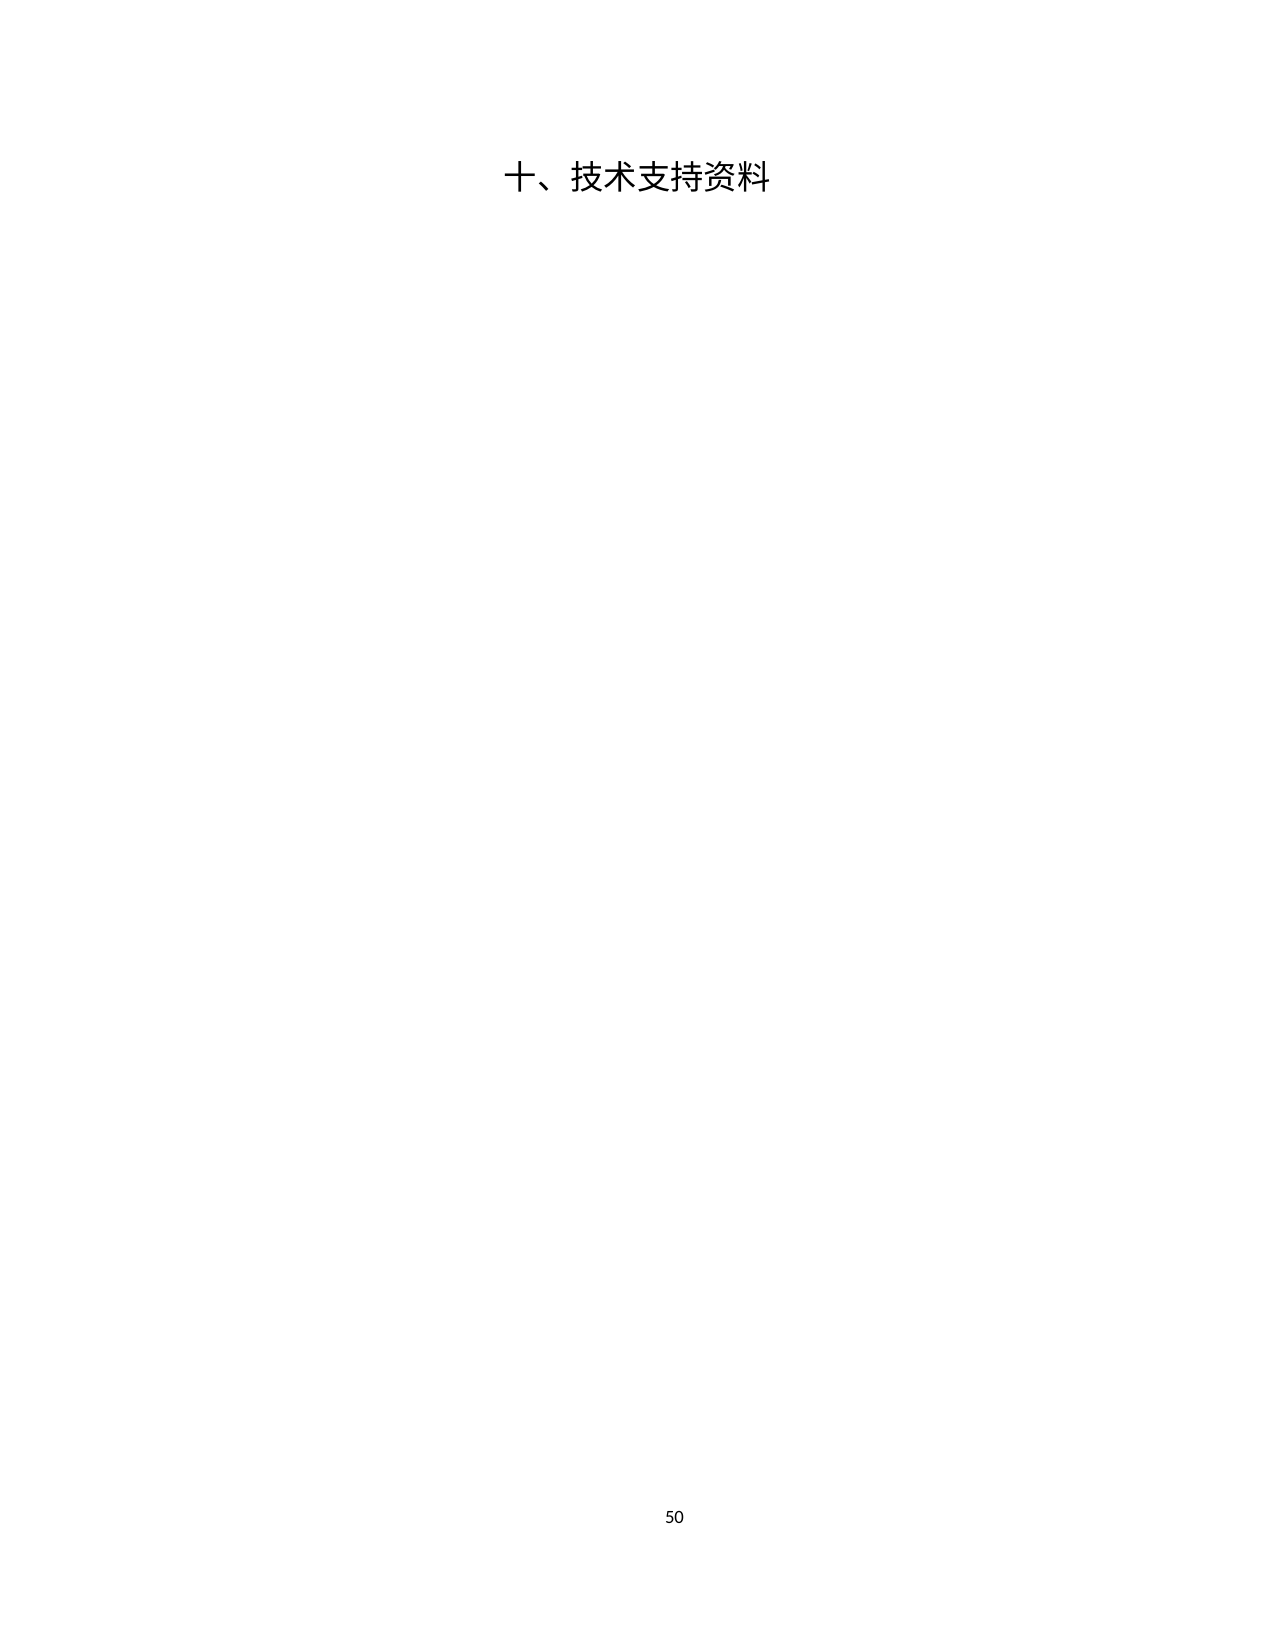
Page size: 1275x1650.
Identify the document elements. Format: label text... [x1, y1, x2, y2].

subtitle 十、技术支持资料 [503, 151, 1161, 199]
